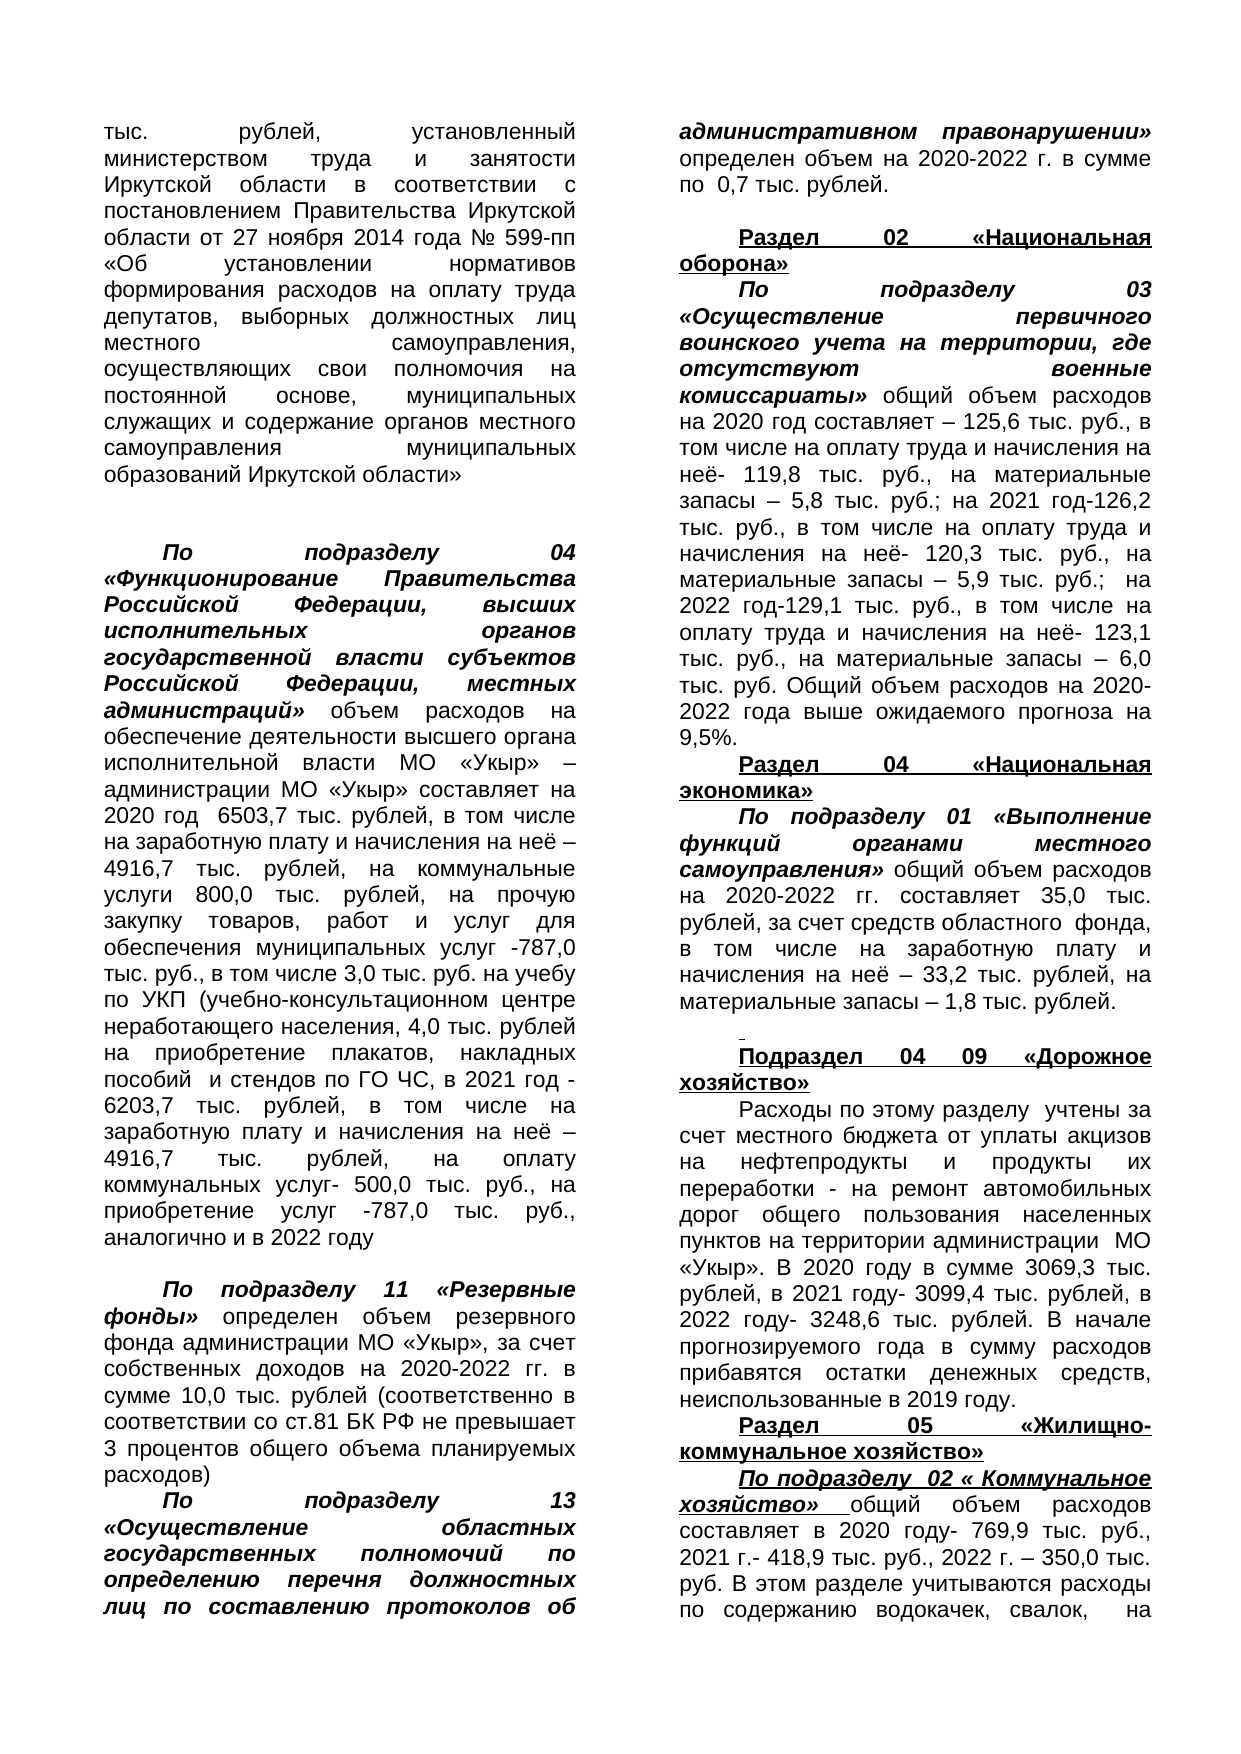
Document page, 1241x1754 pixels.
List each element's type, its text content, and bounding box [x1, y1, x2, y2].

text По подразделу 13 «Осуществление областных государственных полномочий по определению перечня должностных лиц по составлению протоколов об административном правонарушении» определен объем на 2020-2022 г. в сумме по 0,7 тыс. рублей. [103, 1487, 576, 1619]
text Раздел 04 «Национальная экономика» [679, 751, 1152, 803]
text Раздел 05 «Жилищно-коммунальное хозяйство» [679, 1412, 1152, 1464]
text Расходы по этому разделу учтены за счет местного бюджета от уплаты акцизов на нефтепродукты и продукты их переработки - на ремонт автомобильных дорог общего пользования населенных пунктов на территории администрации МО «Укыр». В 2020 году в сумме 3069,3 тыс. рублей, в 2021 году- 3099,4 тыс. рублей, в 2022 году- 3248,6 тыс. рублей. В начале прогнозируемого года в сумму расходов прибавятся остатки денежных средств, неиспользованные в 2019 году. [679, 1096, 1152, 1412]
text По подразделу 11 «Резервные фонды» определен объем резервного фонда администрации МО «Укыр», за счет собственных доходов на 2020-2022 гг. в сумме 10,0 тыс. рублей (соответственно в соответствии со ст.81 БК РФ не превышает 3 процентов общего объема планируемых расходов) [103, 1276, 576, 1487]
text По подразделу 01 «Выполнение функций органами местного самоуправления» общий объем расходов на 2020-2022 гг. составляет 35,0 тыс. рублей, за счет средств областного фонда, в том числе на заработную плату и начисления на неё – 33,2 тыс. рублей, на материальные запасы – 1,8 тыс. рублей. [679, 803, 1152, 1014]
text Подраздел 04 09 «Дорожное хозяйство» [679, 1043, 1152, 1096]
text По подразделу 04 «Функционирование Правительства Российской Федерации, высших исполнительных органов государственной власти субъектов Российской Федерации, местных администраций» объем расходов на обеспечение деятельности высшего органа исполнительной власти МО «Укыр» – администрации МО «Укыр» составляет на 2020 год 6503,7 тыс. рублей, в том числе на заработную плату и начисления на неё – 4916,7 тыс. рублей, на коммунальные услуги 800,0 тыс. рублей, на прочую закупку товаров, работ и услуг для обеспечения муниципальных услуг -787,0 тыс. руб., в том числе 3,0 тыс. руб. на учебу по УКП (учебно-консультационном центре неработающего населения, 4,0 тыс. рублей на приобретение плакатов, накладных пособий и стендов по ГО ЧС, в 2021 год -6203,7 тыс. рублей, в том числе на заработную плату и начисления на неё – 4916,7 тыс. рублей, на оплату коммунальных услуг- 500,0 тыс. руб., на приобретение услуг -787,0 тыс. руб., аналогично и в 2022 году [103, 538, 576, 1250]
text Раздел 02 «Национальная оборона» [679, 223, 1152, 276]
text По подразделу 03 «Осуществление первичного воинского учета на территории, где отсутствуют военные комиссариаты» общий объем расходов на 2020 год составляет – 125,6 тыс. руб., в том числе на оплату труда и начисления на неё- 119,8 тыс. руб., на материальные запасы – 5,8 тыс. руб.; на 2021 год-126,2 тыс. руб., в том числе на оплату труда и начисления на неё- 120,3 тыс. руб., на материальные запасы – 5,9 тыс. руб.; на 2022 год-129,1 тыс. руб., в том числе на оплату труда и начисления на неё- 123,1 тыс. руб., на материальные запасы – 6,0 тыс. руб. Общий объем расходов на 2020-2022 года выше ожидаемого прогноза на 9,5%. [679, 276, 1152, 751]
text По подразделу 13 «Осуществление областных государственных полномочий по определению перечня должностных лиц по составлению протоколов об административном правонарушении» определен объем на 2020-2022 г. в сумме по 0,7 тыс. рублей. [679, 118, 1152, 197]
